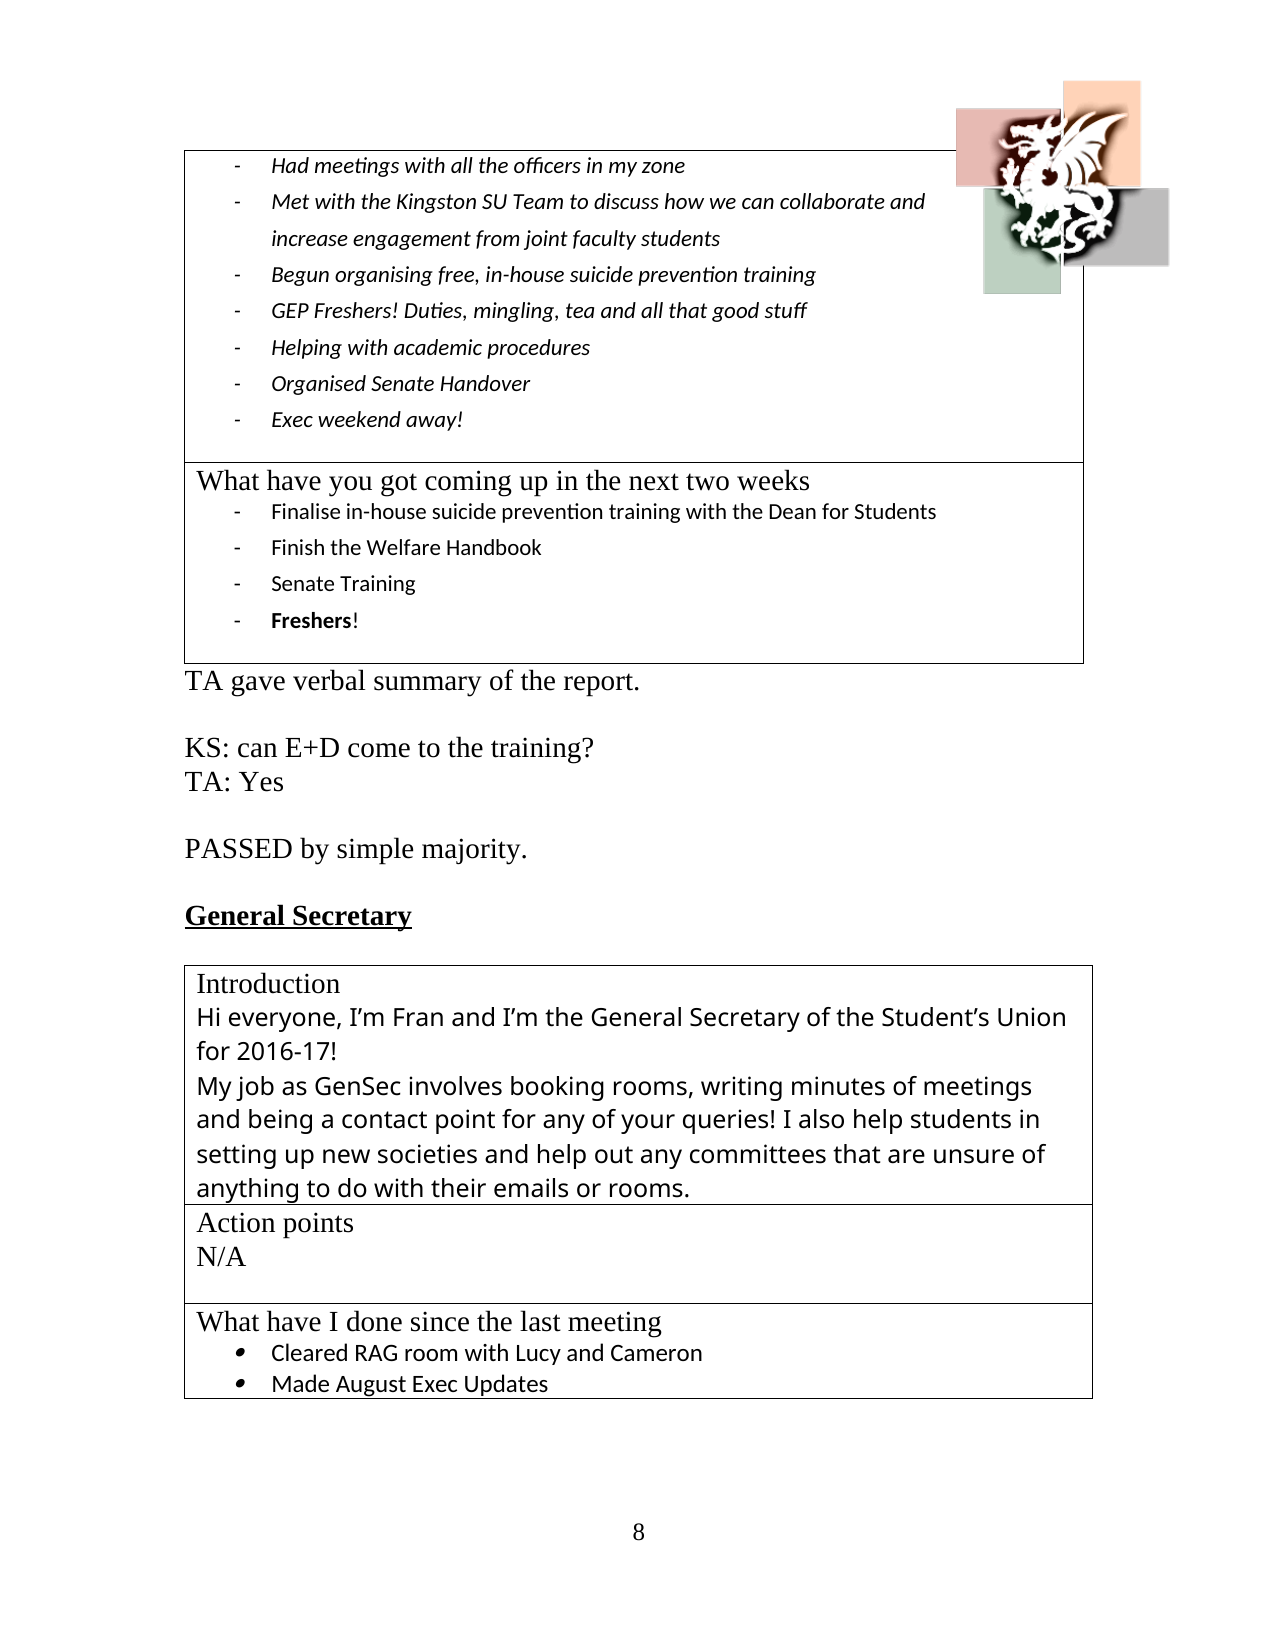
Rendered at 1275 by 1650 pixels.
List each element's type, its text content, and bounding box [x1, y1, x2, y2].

table_header Introduction Hi everyone, I’m Fran and I’m the General Secretary of the Student’s Union for 2016-17! My job as GenSec involves booking rooms, writing minutes of meetings and being a contact point for any of your queries! I also help students in setting up new societies and help out any committees that are unsure of anything to do with their emails or rooms. [185, 966, 1092, 1204]
list KS: can E+D come to the training? [184, 731, 1093, 764]
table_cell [185, 1304, 1092, 1398]
table_cell Action points N/A [185, 1205, 1092, 1303]
picture [951, 77, 1179, 298]
list General Secretary [184, 898, 1093, 932]
table_cell What have you got coming up in the next two weeks Finalise in-house suicide prevention training with the Dean for Students Finish the Welfare Handbook Senate Training Freshers! [185, 463, 1083, 662]
list TA gave verbal summary of the report. [184, 663, 1093, 697]
list PASSED by simple majority. [184, 831, 1093, 865]
list TA: Yes [184, 764, 1093, 798]
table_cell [185, 151, 1083, 462]
